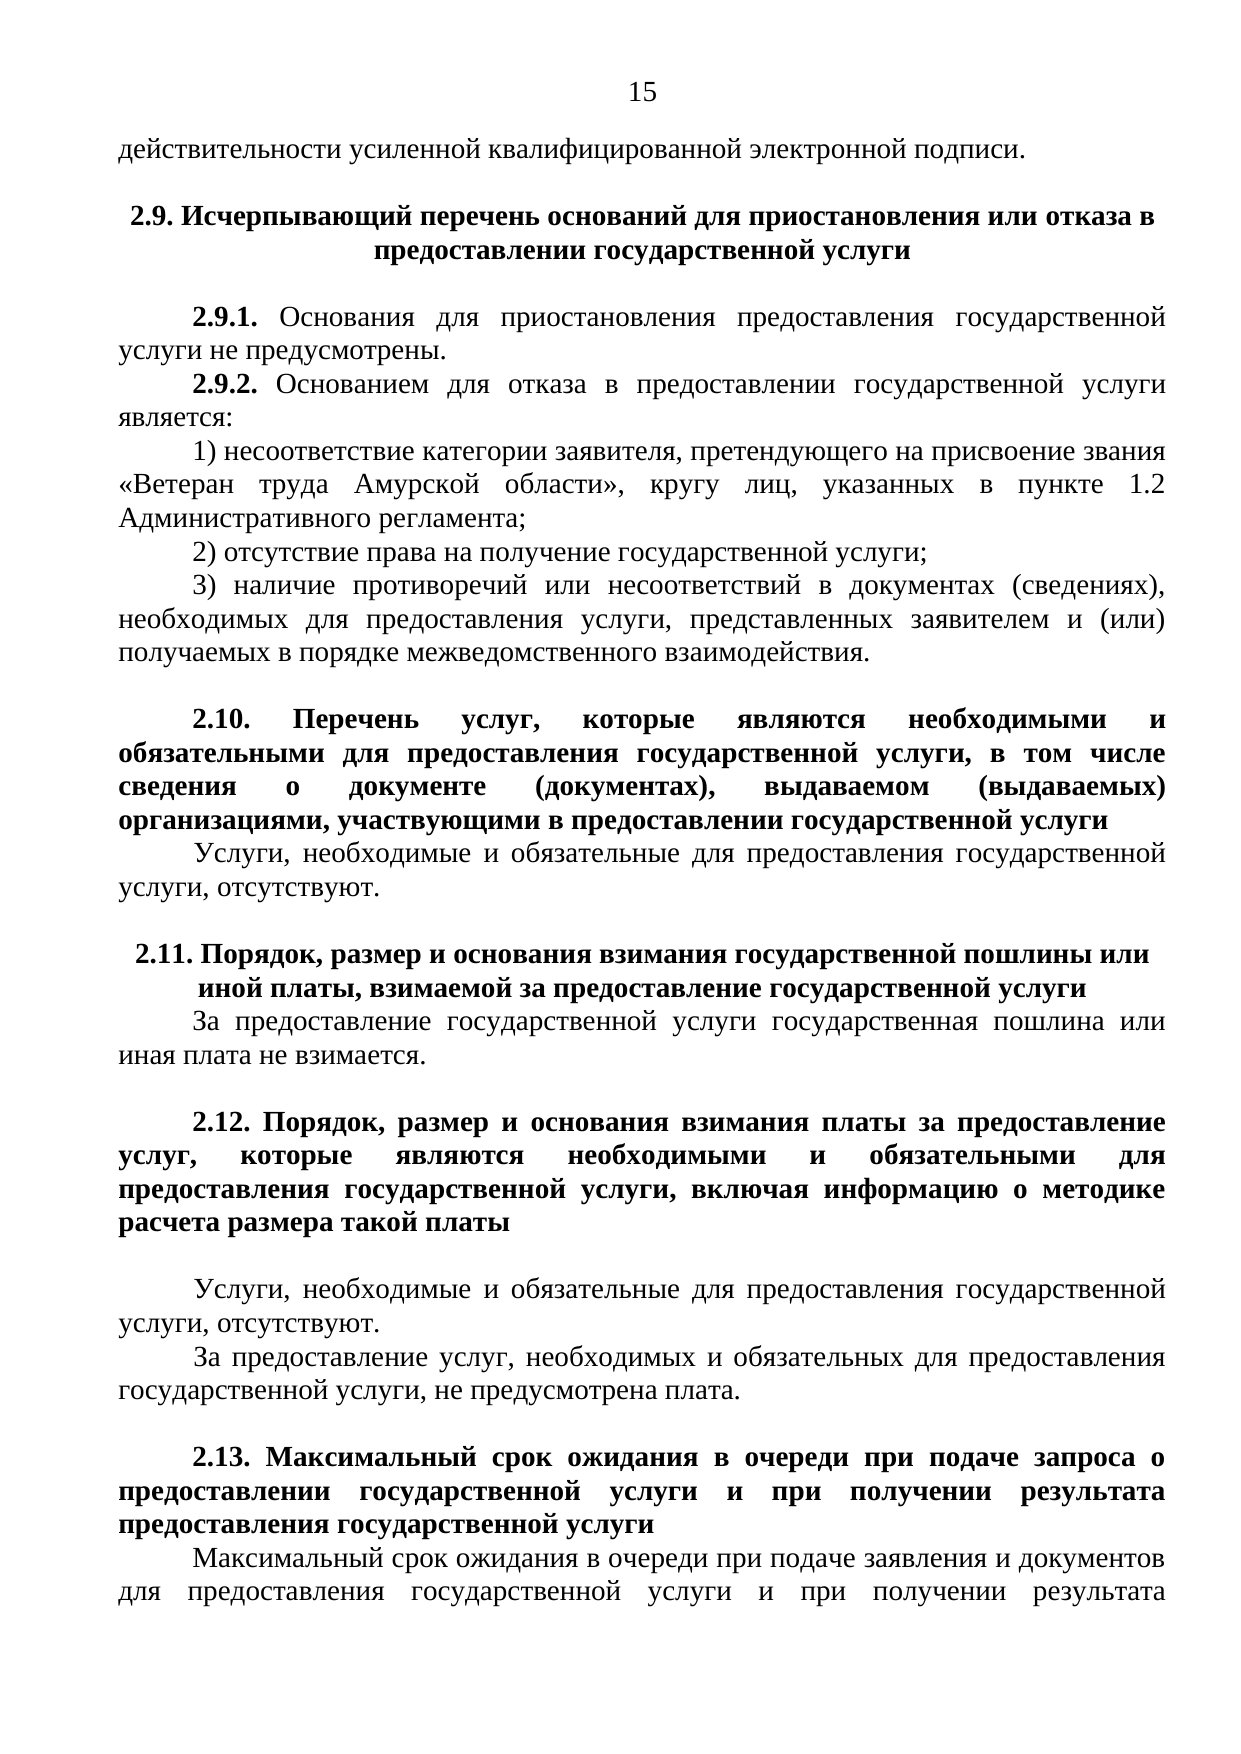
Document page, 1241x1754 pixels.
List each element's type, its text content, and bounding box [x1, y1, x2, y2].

text За предоставление услуг, необходимых и обязательных для предоставления государственной услуги, не предусмотрена плата. [118, 1339, 1167, 1406]
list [118, 131, 1167, 165]
text 2) отсутствие права на получение государственной услуги; [118, 534, 1167, 567]
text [118, 1540, 1167, 1607]
text 2.12. Порядок, размер и основания взимания платы за предоставление услуг, которые являются необходимыми и обязательными для предоставления государственной услуги, включая информацию о методике расчета размера такой платы [118, 1104, 1167, 1238]
text Услуги, необходимые и обязательные для предоставления государственной услуги, отсутствуют. [118, 1272, 1167, 1339]
text Услуги, необходимые и обязательные для предоставления государственной услуги, отсутствуют. [118, 836, 1167, 903]
text 2.13. Максимальный срок ожидания в очереди при подаче запроса о предоставлении государственной услуги и при получении результата предоставления государственной услуги [118, 1439, 1167, 1540]
text 1) несоответствие категории заявителя, претендующего на присвоение звания «Ветеран труда Амурской области», кругу лиц, указанных в пункте 1.2 Административного регламента; [118, 433, 1167, 534]
text 2.11. Порядок, размер и основания взимания государственной пошлины или иной платы, взимаемой за предоставление государственной услуги [118, 936, 1167, 1003]
text 2.9. Исчерпывающий перечень оснований для приостановления или отказа в предоставлении государственной услуги [118, 198, 1167, 265]
text 2.9.2. Основанием для отказа в предоставлении государственной услуги является: [118, 366, 1167, 433]
text 2.9.1. Основания для приостановления предоставления государственной услуги не предусмотрены. [118, 299, 1167, 366]
text За предоставление государственной услуги государственная пошлина или иная плата не взимается. [118, 1003, 1167, 1070]
text 3) наличие противоречий или несоответствий в документах (сведениях), необходимых для предоставления услуги, представленных заявителем и (или) получаемых в порядке межведомственного взаимодействия. [118, 567, 1167, 668]
text 2.10. Перечень услуг, которые являются необходимыми и обязательными для предоставления государственной услуги, в том числе сведения о документе (документах), выдаваемом (выдаваемых) организациями, участвующими в предоставлении государственной услуги [118, 701, 1167, 836]
